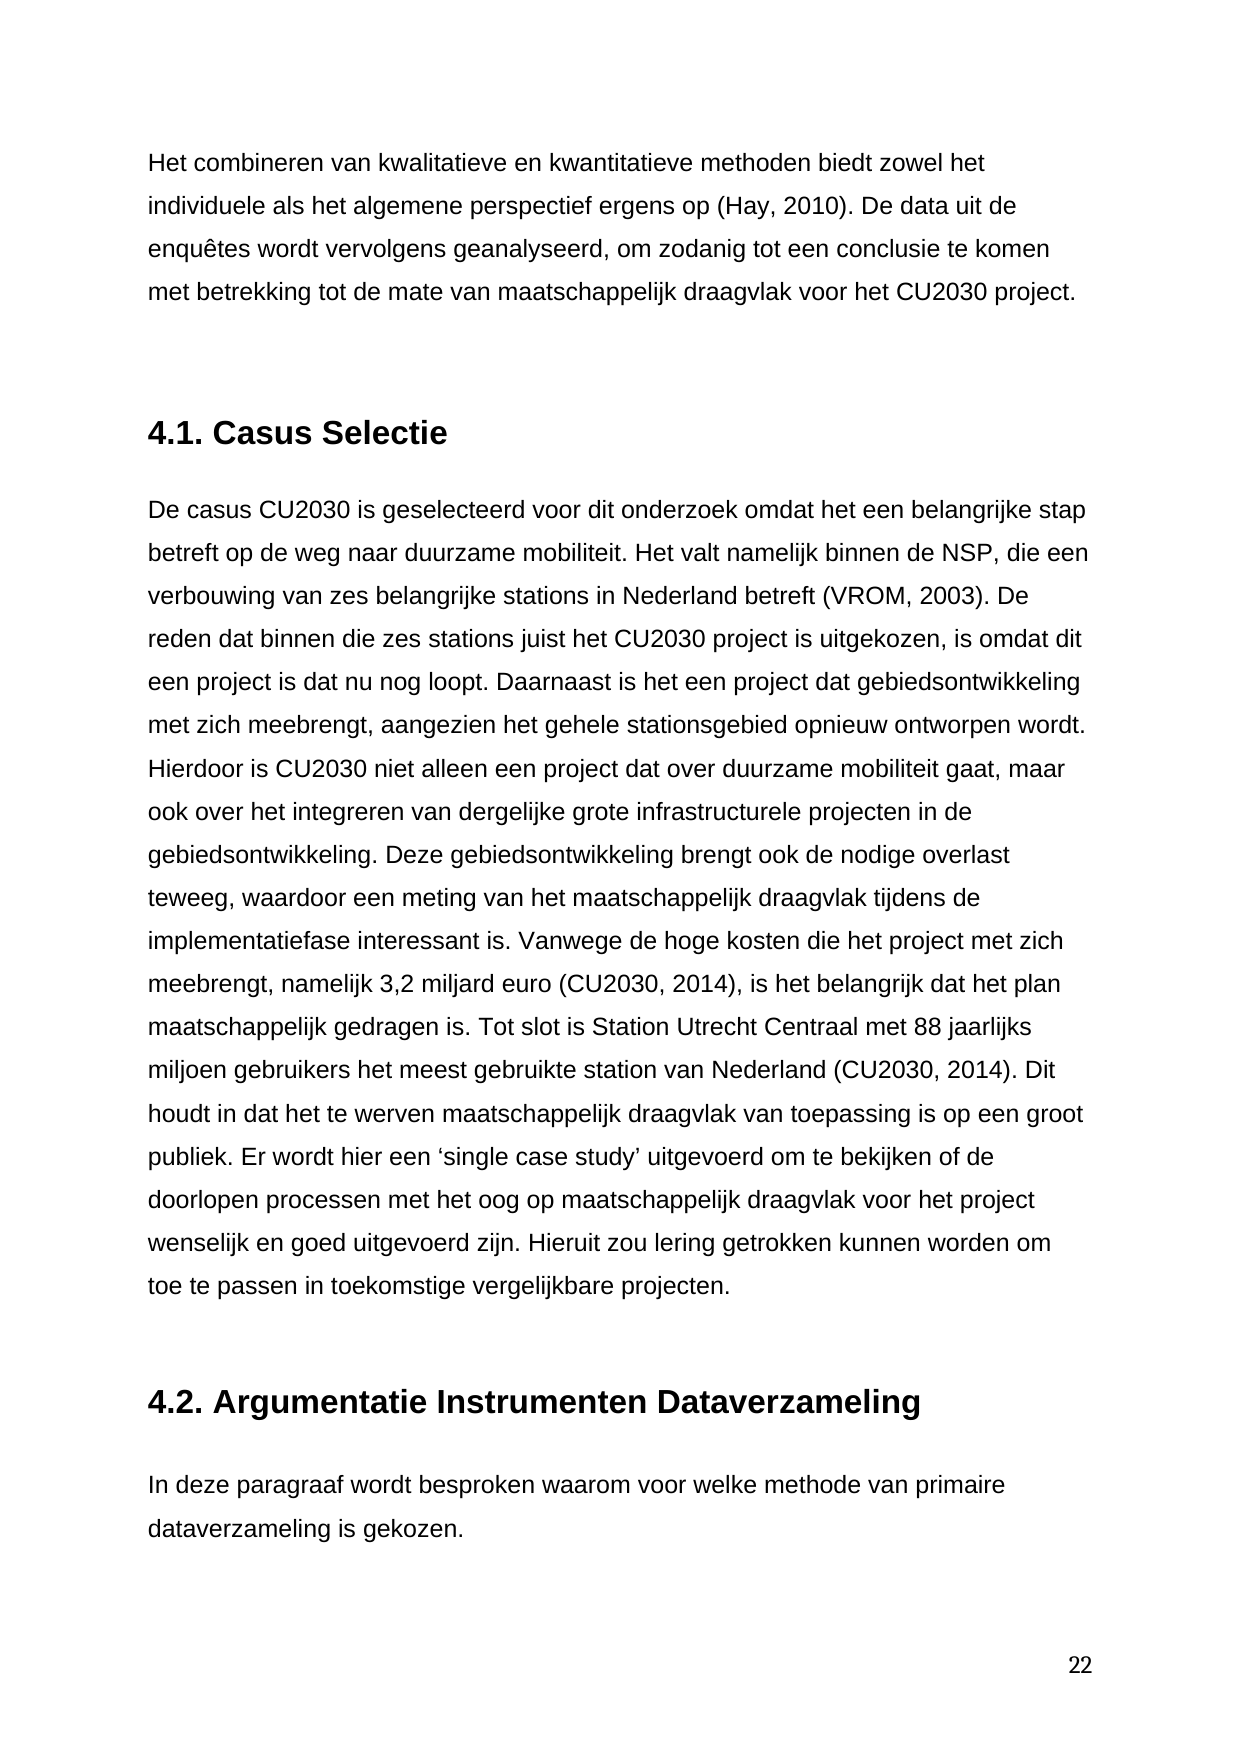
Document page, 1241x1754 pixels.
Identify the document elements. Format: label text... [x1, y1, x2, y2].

subtitle 4.2. Argumentatie Instrumenten Dataverzameling [148, 1382, 1092, 1421]
text De casus CU2030 is geselecteerd voor dit onderzoek omdat het een belangrijke stap betreft op de weg naar duurzame mobiliteit. Het valt namelijk binnen de NSP, die een verbouwing van zes belangrijke stations in Nederland betreft (VROM, 2003). De reden dat binnen die zes stations juist het CU2030 project is uitgekozen, is omdat dit een project is dat nu nog loopt. Daarnaast is het een project dat gebiedsontwikkeling met zich meebrengt, aangezien het gehele stationsgebied opnieuw ontworpen wordt. Hierdoor is CU2030 niet alleen een project dat over duurzame mobiliteit gaat, maar ook over het integreren van dergelijke grote infrastructurele projecten in de gebiedsontwikkeling. Deze gebiedsontwikkeling brengt ook de nodige overlast teweeg, waardoor een meting van het maatschappelijk draagvlak tijdens de implementatiefase interessant is. Vanwege de hoge kosten die het project met zich meebrengt, namelijk 3,2 miljard euro (CU2030, 2014), is het belangrijk dat het plan maatschappelijk gedragen is. Tot slot is Station Utrecht Centraal met 88 jaarlijks miljoen gebruikers het meest gebruikte station van Nederland (CU2030, 2014). Dit houdt in dat het te werven maatschappelijk draagvlak van toepassing is op een groot publiek. Er wordt hier een ‘single case study’ uitgevoerd om te bekijken of de doorlopen processen met het oog op maatschappelijk draagvlak voor het project wenselijk en goed uitgevoerd zijn. Hieruit zou lering getrokken kunnen worden om toe te passen in toekomstige vergelijkbare projecten. [148, 495, 1092, 1300]
text Het combineren van kwalitatieve en kwantitatieve methoden biedt zowel het individuele als het algemene perspectief ergens op (Hay, 2010). De data uit de enquêtes wordt vervolgens geanalyseerd, om zodanig tot een conclusie te komen met betrekking tot de mate van maatschappelijk draagvlak voor het CU2030 project. [148, 148, 1092, 306]
text In deze paragraaf wordt besproken waarom voor welke methode van primaire dataverzameling is gekozen. [148, 1470, 1092, 1542]
subtitle 4.1. Casus Selectie [148, 413, 1092, 452]
